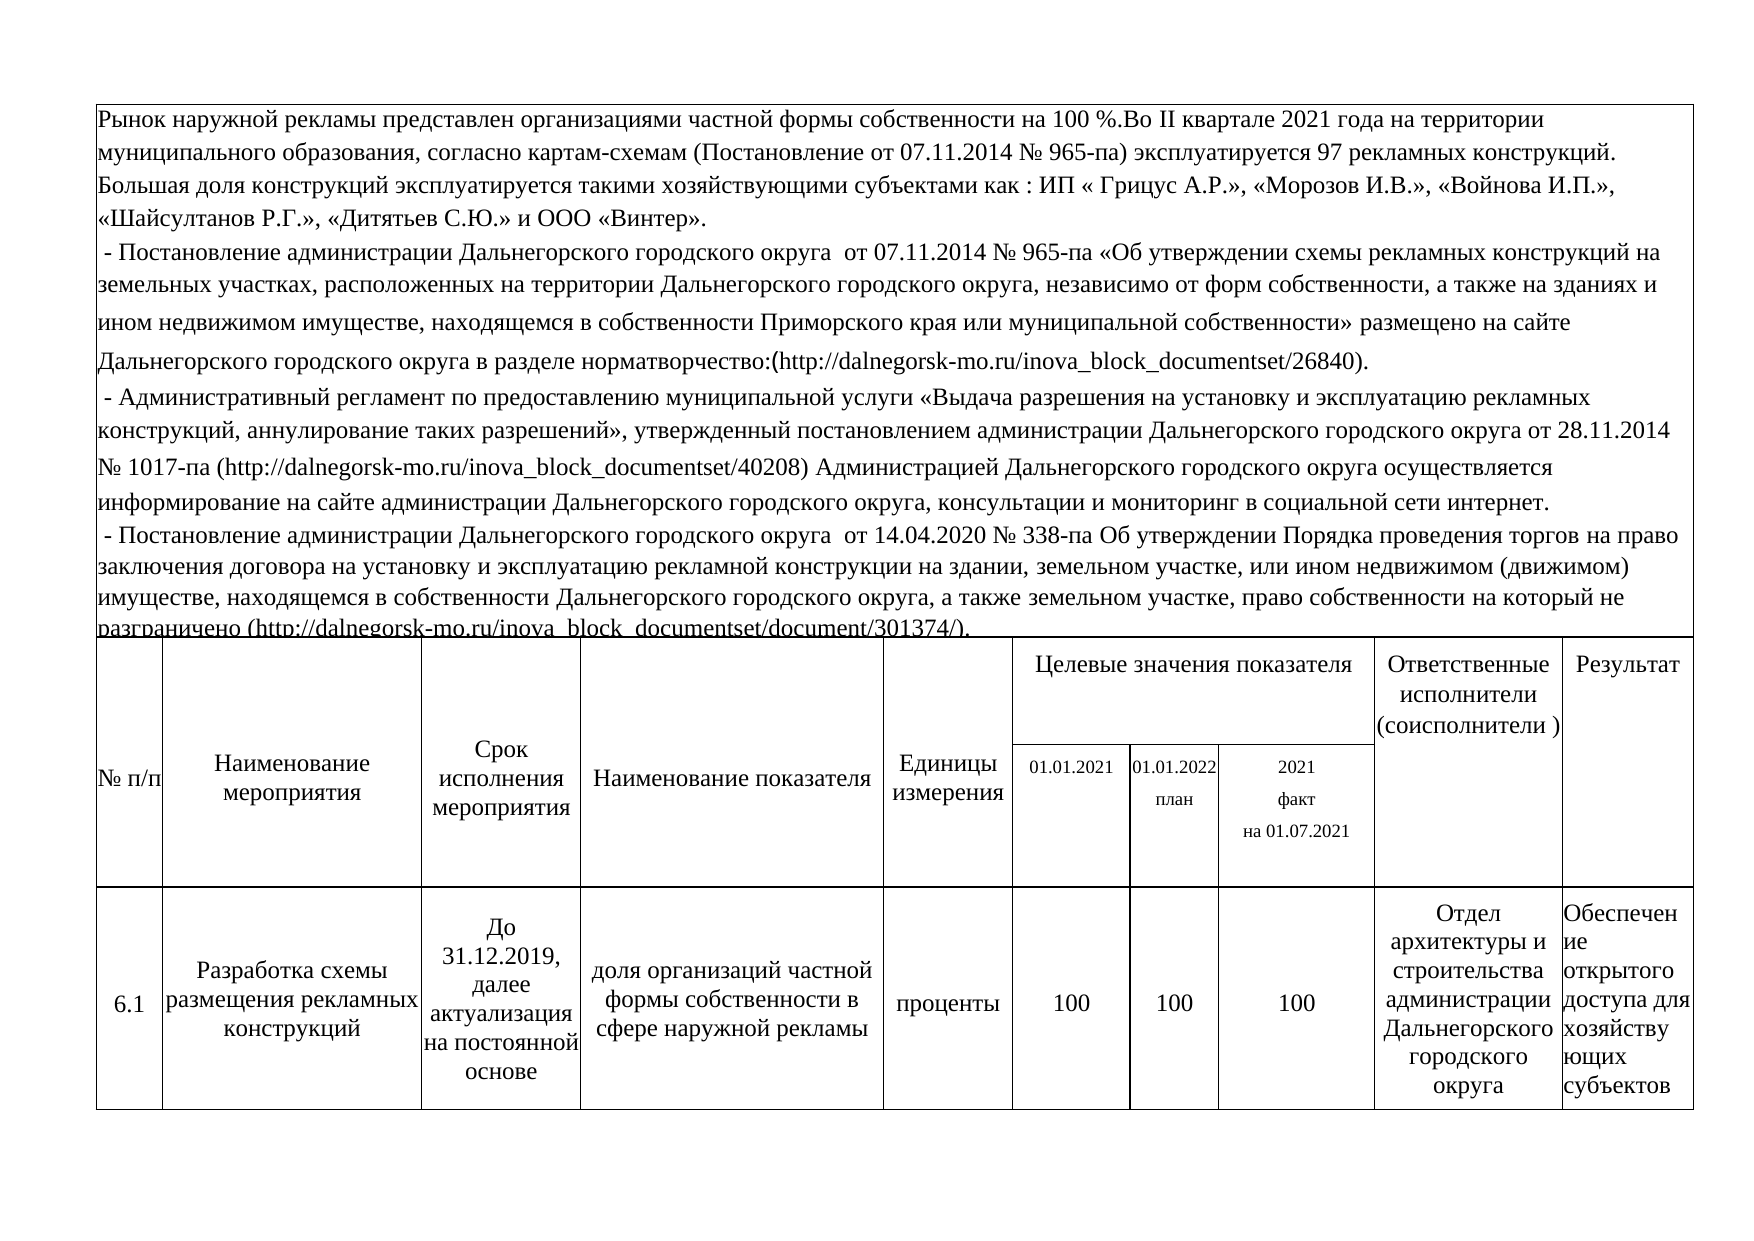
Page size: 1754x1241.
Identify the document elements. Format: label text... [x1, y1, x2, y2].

table_cell доля организаций частной формы собственности в сфере наружной рекламы [581, 888, 883, 1109]
table_cell проценты [884, 888, 1012, 1109]
table_cell Разработка схемы размещения рекламных конструкций [163, 888, 421, 1109]
table_cell До 31.12.2019, далее актуализация на постоянной основе [422, 888, 580, 1109]
table_cell 100 [1219, 888, 1374, 1109]
table_cell 100 [1131, 888, 1218, 1109]
table_cell Отдел архитектуры и строительства администрации Дальнегорского городского округа [1375, 888, 1562, 1109]
table_cell Обеспечен ие открытого доступа для хозяйству ющих субъектов [1563, 888, 1693, 1109]
table_cell Рынок наружной рекламы представлен организациями частной формы собственности на 100 %.Во II квартале 2021 года на территории муниципального образования, согласно картам-схемам (Постановление от 07.11.2014 № 965-па) эксплуатируется 97 рекламных конструкций. Большая доля конструкций эксплуатируется такими хозяйствующими субъектами как : ИП « Грицус А.Р.», «Морозов И.В.», «Войнова И.П.», «Шайсултанов Р.Г.», «Дитятьев С.Ю.» и ООО «Винтер». - Постановление администрации Дальнегорского городского округа от 07.11.2014 № 965-па «Об утверждении схемы рекламных конструкций на земельных участках, расположенных на территории Дальнегорского городского округа, независимо от форм собственности, а также на зданиях и ином недвижимом имуществе, находящемся в собственности Приморского края или муниципальной собственности» размещено на сайте Дальнегорского городского округа в разделе норматворчество:(http://dalnegorsk-mo.ru/inova_block_documentset/26840). - Административный регламент по предоставлению муниципальной услуги «Выдача разрешения на установку и эксплуатацию рекламных конструкций, аннулирование таких разрешений», утвержденный постановлением администрации Дальнегорского городского округа от 28.11.2014 № 1017-па (http://dalnegorsk-mo.ru/inova_block_documentset/40208) Администрацией Дальнегорского городского округа осуществляется информирование на сайте администрации Дальнегорского городского округа, консультации и мониторинг в социальной сети интернет. - Постановление администрации Дальнегорского городского округа от 14.04.2020 № 338-па Об утверждении Порядка проведения торгов на право заключения договора на установку и эксплуатацию рекламной конструкции на здании, земельном участке, или ином недвижимом (движимом) имуществе, находящемся в собственности Дальнегорского городского округа, а также земельном участке, право собственности на который не разграничено (http://dalnegorsk-mo.ru/inova_block_documentset/document/301374/). [97, 105, 1693, 636]
table_cell 6.1 [97, 888, 162, 1109]
table_cell 100 [1013, 888, 1129, 1109]
